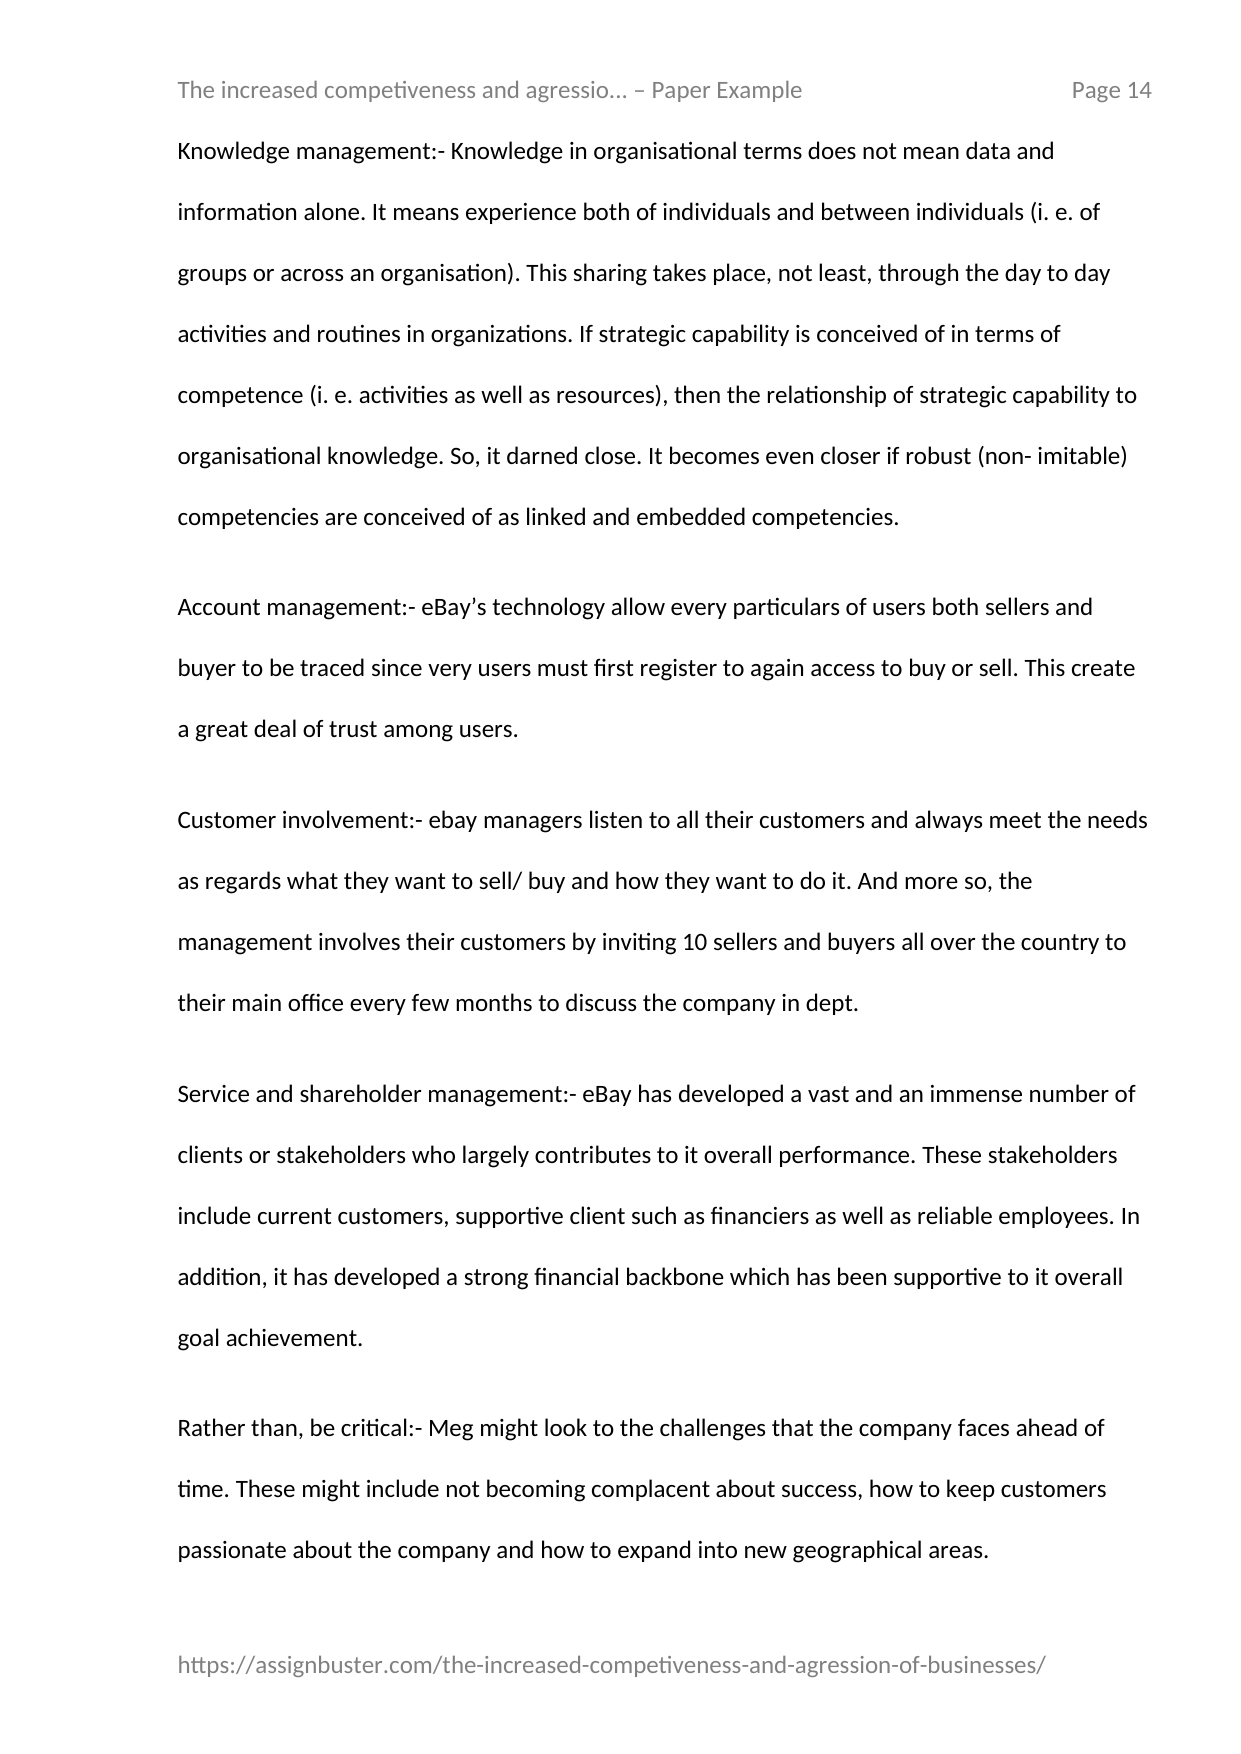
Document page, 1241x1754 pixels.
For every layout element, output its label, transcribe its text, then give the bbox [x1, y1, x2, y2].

text Service and shareholder management:- eBay has developed a vast and an immense number of clients or stakeholders who largely contributes to it overall performance. These stakeholders include current customers, supportive client such as financiers as well as reliable employees. In addition, it has developed a strong financial backbone which has been supportive to it overall goal achievement. [177, 1078, 1152, 1352]
text Knowledge management:- Knowledge in organisational terms does not mean data and information alone. It means experience both of individuals and between individuals (i. e. of groups or across an organisation). This sharing takes place, not least, through the day to day activities and routines in organizations. If strategic capability is conceived of in terms of competence (i. e. activities as well as resources), then the relationship of strategic capability to organisational knowledge. So, it darned close. It becomes even closer if robust (non- imitable) competencies are conceived of as linked and embedded competencies. [177, 135, 1152, 532]
text Rather than, be critical:- Meg might look to the challenges that the company faces ahead of time. These might include not becoming complacent about success, how to keep customers passionate about the company and how to expand into new geographical areas. [177, 1412, 1152, 1565]
text Account management:- eBay’s technology allow every particulars of users both sellers and buyer to be traced since very users must first register to again access to buy or sell. This create a great deal of trust among users. [177, 592, 1152, 744]
text Customer involvement:- ebay managers listen to all their customers and always meet the needs as regards what they want to sell/ buy and how they want to do it. And more so, the management involves their customers by inviting 10 sellers and buyers all over the country to their main office every few months to discuss the company in dept. [177, 804, 1152, 1018]
